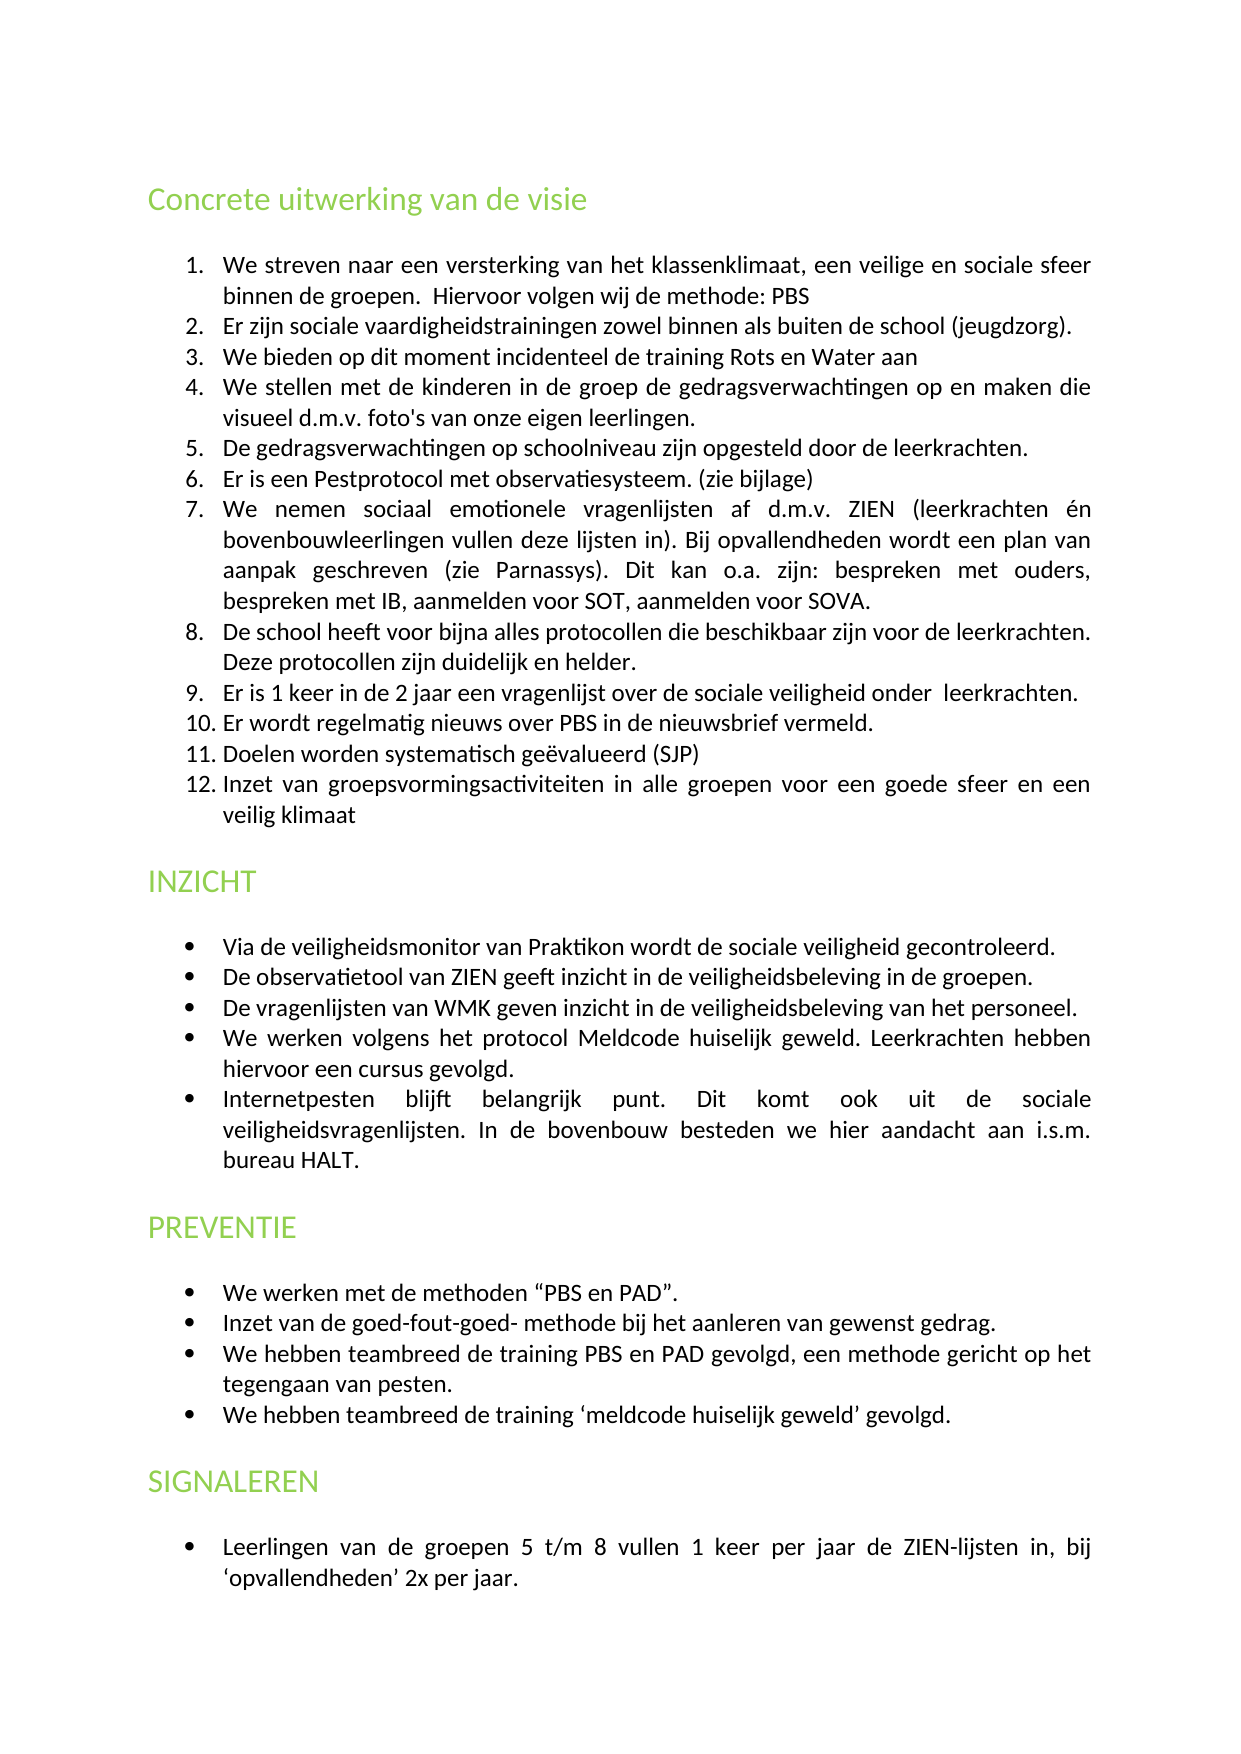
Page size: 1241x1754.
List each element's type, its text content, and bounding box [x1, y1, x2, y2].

list Er wordt regelmatig nieuws over PBS in de nieuwsbrief vermeld. [185, 707, 1093, 738]
list Inzet van de goed-fout-goed- methode bij het aanleren van gewenst gedrag. [185, 1307, 1093, 1338]
text Concrete uitwerking van de visie [148, 178, 1093, 219]
text INZICHT [148, 860, 1093, 901]
list We werken volgens het protocol Meldcode huiselijk geweld. Leerkrachten hebben hiervoor een cursus gevolgd. [185, 1023, 1093, 1084]
list We nemen sociaal emotionele vragenlijsten af d.m.v. ZIEN (leerkrachten én bovenbouwleerlingen vullen deze lijsten in). Bij opvallendheden wordt een plan van aanpak geschreven (zie Parnassys). Dit kan o.a. zijn: bespreken met ouders, bespreken met IB, aanmelden voor SOT, aanmelden voor SOVA. [185, 493, 1093, 616]
list Leerlingen van de groepen 5 t/m 8 vullen 1 keer per jaar de ZIEN-lijsten in, bij ‘opvallendheden’ 2x per jaar. [185, 1531, 1093, 1592]
text PREVENTIE [148, 1206, 1093, 1246]
list De vragenlijsten van WMK geven inzicht in de veiligheidsbeleving van het personeel. [185, 992, 1093, 1023]
list We bieden op dit moment incidenteel de training Rots en Water aan [185, 341, 1093, 371]
list Er is 1 keer in de 2 jaar een vragenlijst over de sociale veiligheid onder leerkrachten. [185, 677, 1093, 707]
list De school heeft voor bijna alles protocollen die beschikbaar zijn voor de leerkrachten. Deze protocollen zijn duidelijk en helder. [185, 616, 1093, 677]
list De observatietool van ZIEN geeft inzicht in de veiligheidsbeleving in de groepen. [185, 962, 1093, 992]
text SIGNALEREN [148, 1460, 1093, 1501]
list De gedragsverwachtingen op schoolniveau zijn opgesteld door de leerkrachten. [185, 432, 1093, 463]
list We hebben teambreed de training ‘meldcode huiselijk geweld’ gevolgd. [185, 1399, 1093, 1429]
list We hebben teambreed de training PBS en PAD gevolgd, een methode gericht op het tegengaan van pesten. [185, 1338, 1093, 1399]
list We stellen met de kinderen in de groep de gedragsverwachtingen op en maken die visueel d.m.v. foto's van onze eigen leerlingen. [185, 371, 1093, 432]
list Via de veiligheidsmonitor van Praktikon wordt de sociale veiligheid gecontroleerd. [185, 931, 1093, 962]
list Internetpesten blijft belangrijk punt. Dit komt ook uit de sociale veiligheidsvragenlijsten. In de bovenbouw besteden we hier aandacht aan i.s.m. bureau HALT. [185, 1084, 1093, 1175]
list We werken met de methoden “PBS en PAD”. [185, 1277, 1093, 1307]
list Er is een Pestprotocol met observatiesysteem. (zie bijlage) [185, 463, 1093, 493]
list Er zijn sociale vaardigheidstrainingen zowel binnen als buiten de school (jeugdzorg). [185, 310, 1093, 341]
list Doelen worden systematisch geëvalueerd (SJP) [185, 738, 1093, 768]
list Inzet van groepsvormingsactiviteiten in alle groepen voor een goede sfeer en een veilig klimaat [185, 768, 1093, 829]
list We streven naar een versterking van het klassenklimaat, een veilige en sociale sfeer binnen de groepen. Hiervoor volgen wij de methode: PBS [185, 249, 1093, 310]
